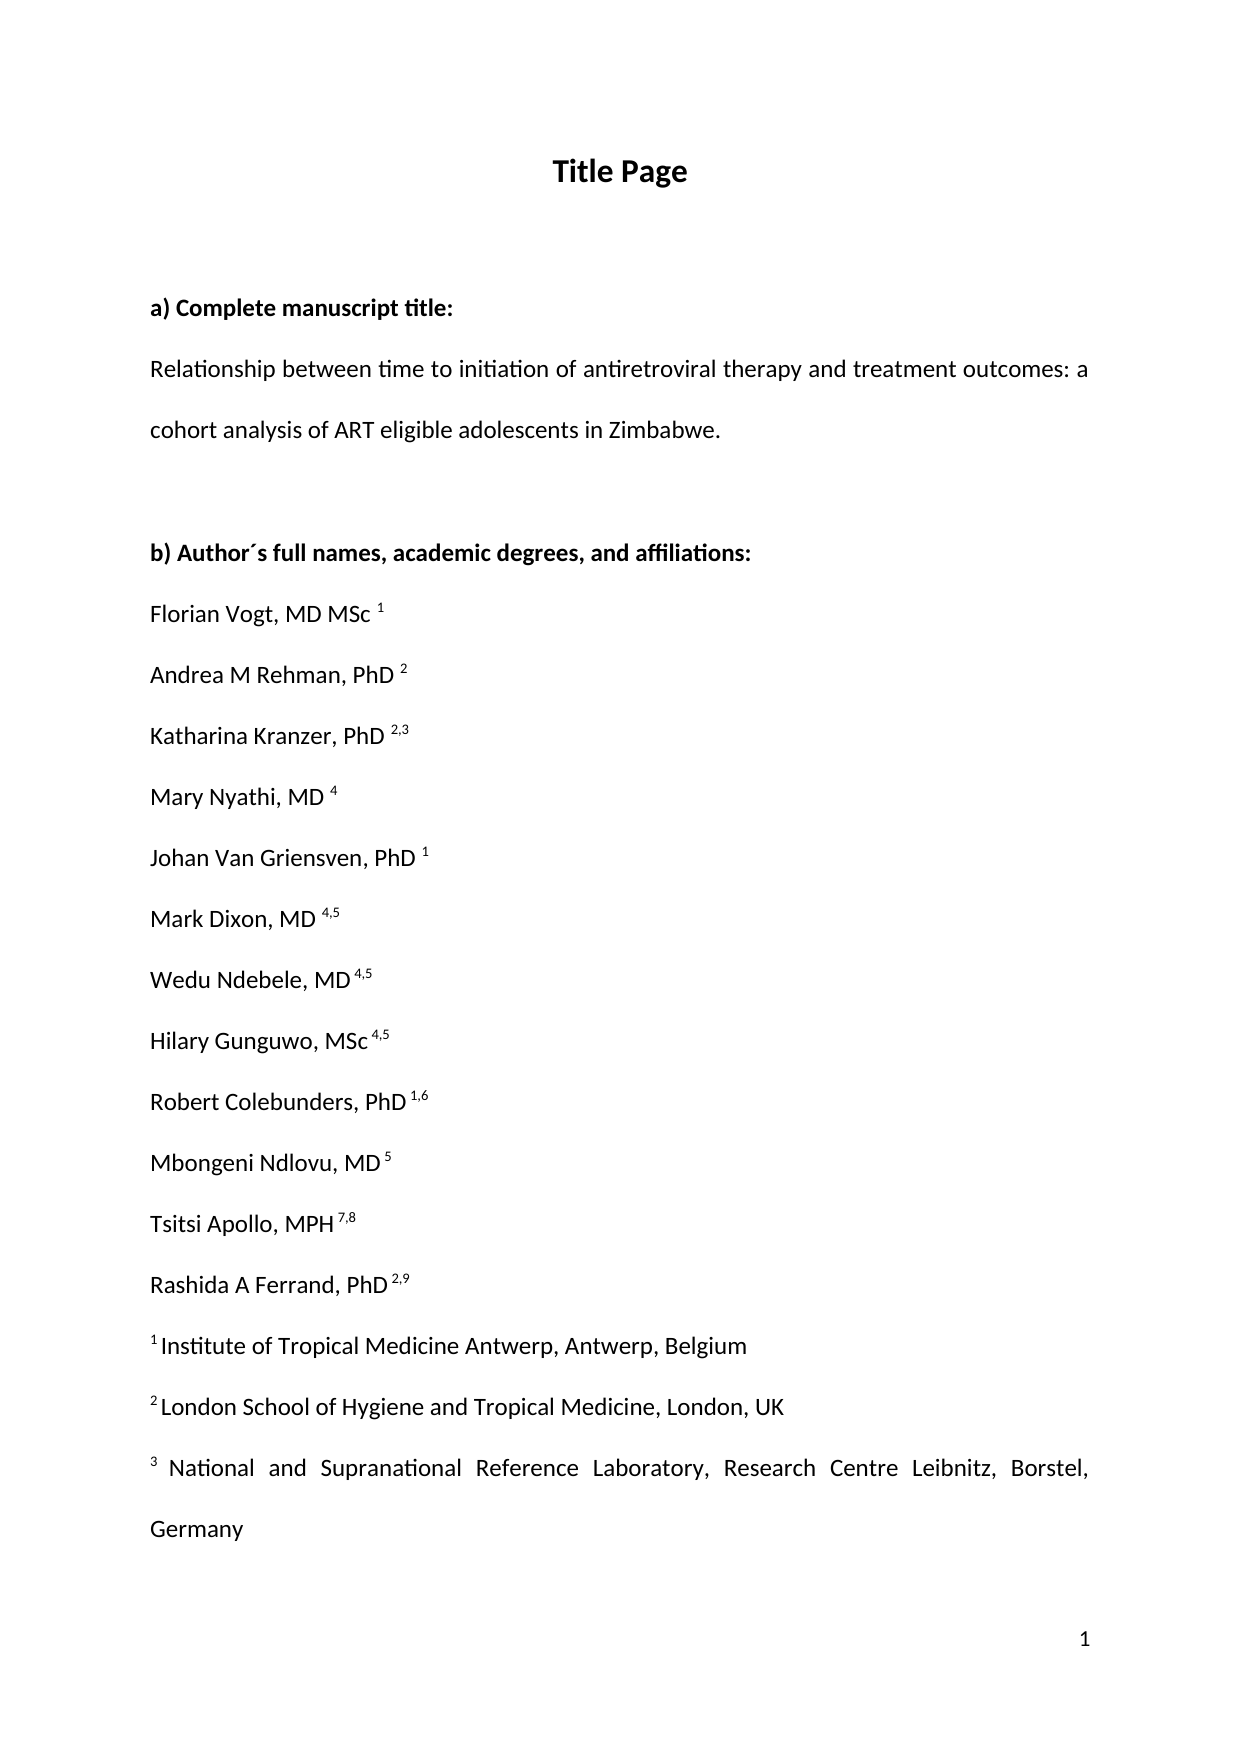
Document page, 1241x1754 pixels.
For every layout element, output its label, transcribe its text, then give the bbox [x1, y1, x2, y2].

text Tsitsi Apollo, MPH 7,8 [150, 1208, 1090, 1239]
text Johan Van Griensven, PhD 1 [150, 842, 1090, 872]
text Florian Vogt, MD MSc 1 [150, 598, 1090, 628]
text 3 National and Supranational Reference Laboratory, Research Centre Leibnitz, Borstel, Germany [150, 1452, 1090, 1544]
text b) Author´s full names, academic degrees, and affiliations: [150, 537, 1090, 567]
text Hilary Gunguwo, MSc 4,5 [150, 1025, 1090, 1056]
text Mark Dixon, MD 4,5 [150, 903, 1090, 933]
text Andrea M Rehman, PhD 2 [150, 659, 1090, 689]
text Mbongeni Ndlovu, MD 5 [150, 1147, 1090, 1178]
text Wedu Ndebele, MD 4,5 [150, 964, 1090, 994]
text Katharina Kranzer, PhD 2,3 [150, 720, 1090, 750]
text Title Page [150, 150, 1090, 191]
text 2 London School of Hygiene and Tropical Medicine, London, UK [150, 1391, 1090, 1422]
text Robert Colebunders, PhD 1,6 [150, 1086, 1090, 1117]
text a) Complete manuscript title: [150, 292, 1090, 323]
text Relationship between time to initiation of antiretroviral therapy and treatment outcomes: a cohort analysis of ART eligible adolescents in Zimbabwe. [150, 353, 1090, 445]
text Rashida A Ferrand, PhD 2,9 [150, 1269, 1090, 1300]
text 1 Institute of Tropical Medicine Antwerp, Antwerp, Belgium [150, 1330, 1090, 1361]
text Mary Nyathi, MD 4 [150, 781, 1090, 811]
